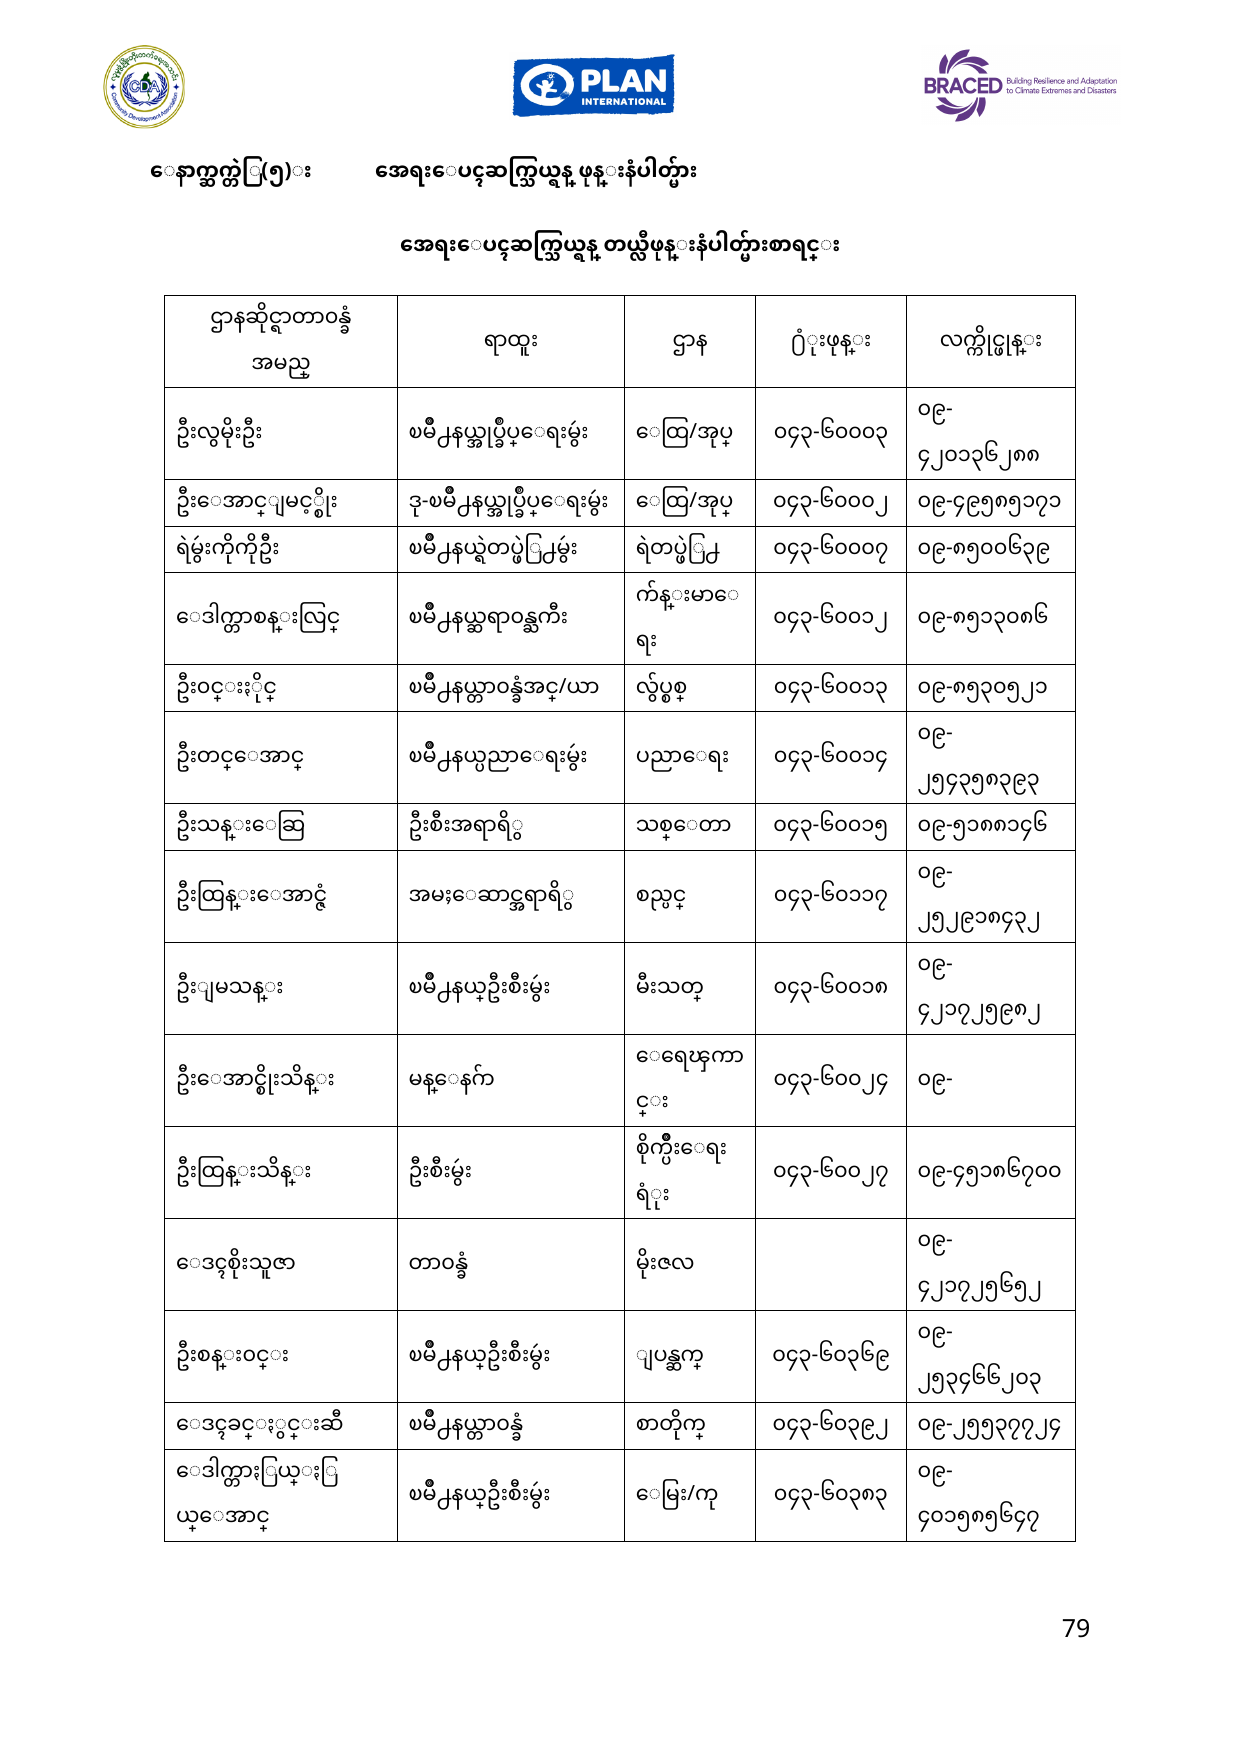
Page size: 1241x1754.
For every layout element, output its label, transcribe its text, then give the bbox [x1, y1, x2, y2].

table_cell ဦးလွမိုးဦး [165, 388, 397, 479]
table_cell လွ်ပ္စစ္ [625, 665, 755, 711]
table_cell ၀၄၃-၆၀၀၀၂ [756, 480, 906, 526]
table_cell ၿမိဳ႕နယ္ဦးစီးမွဴး [398, 943, 624, 1034]
table_cell အမႈေဆာင္အရာရိွ [398, 851, 624, 942]
table_cell ၀၉-၅၁၈၈၁၄၆ [907, 804, 1075, 849]
table_cell က်န္းမာေရး [625, 573, 755, 664]
table_cell ေဒၚစိုးသူဇာ [165, 1219, 397, 1310]
table_cell သစ္ေတာ [625, 804, 755, 849]
table_cell ၀၉-၄၉၅၈၅၁၇၁ [907, 480, 1075, 526]
table_cell ၀၉-၄၅၁၈၆၇၀၀ [907, 1127, 1075, 1218]
table_cell ၀၉-၈၅၃၀၅၂၁ [907, 665, 1075, 711]
table_cell ၀၉-၂၅၃၄၆၆၂၀၃ [907, 1311, 1075, 1402]
table_cell ၀၄၃-၆၀၁၁၇ [756, 851, 906, 942]
table_cell ၀၉-၈၅၀၀၆၃၉ [907, 527, 1075, 572]
table_cell ၀၉-၂၅၄၃၅၈၃၉၃ [907, 712, 1075, 803]
table_cell ၀၄၃-၆၀၀၁၂ [756, 573, 906, 664]
table_cell ၀၉-၄၂၀၁၃၆၂၈၈ [907, 388, 1075, 479]
table_cell ၀၄၃-၆၀၃၉၂ [756, 1403, 906, 1449]
table_cell ဦးတင္ေအာင္ [165, 712, 397, 803]
table_cell ၀၄၃-၆၀၃၈၃ [756, 1450, 906, 1541]
table_cell ေဒါက္တာစန္းလြင္ [165, 573, 397, 664]
table_cell ၀၄၃-၆၀၀၁၄ [756, 712, 906, 803]
picture [920, 45, 1122, 125]
text ေနာက္ဆက္တဲြ(၅)း အေရးေပၚဆက္သြယ္ရန္ ဖုန္းနံပါတ္မ်ား [150, 150, 1090, 196]
table_cell ဦးစီးမွဴး [398, 1127, 624, 1218]
table_cell ဦးျမသန္း [165, 943, 397, 1034]
table_cell ၿမိဳ႕နယ္ရဲတပ္ဖဲြ႕မွဴး [398, 527, 624, 572]
table_cell ေဒါက္တာႏြယ္ႏြယ္ေအာင္ [165, 1450, 397, 1541]
table_cell ပညာေရး [625, 712, 755, 803]
table_cell ၀၉-၂၅၅၃၇၇၂၄ [907, 1403, 1075, 1449]
table_cell ေရေၾကာင္း [625, 1035, 755, 1126]
table_cell ၿမိဳ႕နယ္တာ၀န္ခံ [398, 1403, 624, 1449]
table_cell ၀၉-၄၂၁၇၂၅၆၅၂ [907, 1219, 1075, 1310]
table_header ဌာနဆိုင္ရာတာ၀န္ခံ အမည္ [165, 296, 397, 387]
table_cell ၿမိဳ႕နယ္ဆရာ၀န္ႀကီး [398, 573, 624, 664]
table_cell ရဲတပ္ဖဲြ႕ [625, 527, 755, 572]
table_cell ၀၉-၄၂၁၇၂၅၉၈၂ [907, 943, 1075, 1034]
table_cell မန္ေနဂ်ာ [398, 1035, 624, 1126]
table_cell ၀၄၃-၆၀၀၁၃ [756, 665, 906, 711]
table_cell ၿမိဳ႕နယ္တာ၀န္ခံအင္/ယာ [398, 665, 624, 711]
table_header လက္ကိုင္ဖုန္း [907, 296, 1075, 387]
table_cell ၀၉- [907, 1035, 1075, 1126]
table_cell ၀၉-၄၀၁၅၈၅၆၄၇ [907, 1450, 1075, 1541]
table_header ဌာန [625, 296, 755, 387]
table_cell ၿမိဳ႕နယ္ပညာေရးမွဴး [398, 712, 624, 803]
table_cell ၀၉-၈၅၁၃၀၈၆ [907, 573, 1075, 664]
table_cell ၀၄၃-၆၀၀၁၈ [756, 943, 906, 1034]
table_cell ၀၄၃-၆၀၀၀၇ [756, 527, 906, 572]
table_cell ဦး၀င္းႏိုင္ [165, 665, 397, 711]
table_cell ေထြ/အုပ္ [625, 388, 755, 479]
table_cell [756, 1219, 906, 1310]
table_cell ဦးထြန္းေအာင္ဇံ [165, 851, 397, 942]
table_header ႐ံုးဖုန္း [756, 296, 906, 387]
table_cell ဦးထြန္းသိန္း [165, 1127, 397, 1218]
table_cell မီးသတ္ [625, 943, 755, 1034]
table_cell ဦးေအာင္ျမင့္စိုး [165, 480, 397, 526]
table_cell တာ၀န္ခံ [398, 1219, 624, 1310]
table_cell ၀၄၃-၆၀၀၂၄ [756, 1035, 906, 1126]
table_cell စာတိုက္ [625, 1403, 755, 1449]
table_header ရာထူး [398, 296, 624, 387]
table_cell ရဲမွဴးကိုကိုဦး [165, 527, 397, 572]
table_cell ဦးေအာင္စိုးသိန္း [165, 1035, 397, 1126]
table_cell ၿမိဳ႕နယ္အုပ္ခ်ဳပ္ေရးမွဴး [398, 388, 624, 479]
table_cell ဒု-ၿမိဳ႕နယ္အုပ္ခ်ဳပ္ေရးမွဴး [398, 480, 624, 526]
picture [103, 45, 185, 129]
table_cell စည္ပင္ [625, 851, 755, 942]
table_cell ျပန္ဆက္ [625, 1311, 755, 1402]
table_cell ေမြး/ကု [625, 1450, 755, 1541]
table_cell ၿမိဳ႕နယ္ဦးစီးမွဴး [398, 1450, 624, 1541]
table_cell ဦးစန္း၀င္း [165, 1311, 397, 1402]
table_cell ဦးစီးအရာရိွ [398, 804, 624, 849]
table_cell ဦးသန္းေဆြ [165, 804, 397, 849]
table_cell ေဒၚခင္ႏွင္းဆီ [165, 1403, 397, 1449]
table_cell ေထြ/အုပ္ [625, 480, 755, 526]
table_cell ၀၄၃-၆၀၀၁၅ [756, 804, 906, 849]
table_cell ၀၄၃-၆၀၀၂၇ [756, 1127, 906, 1218]
text အေရးေပၚဆက္သြယ္ရန္ တယ္လီဖုန္းနံပါတ္မ်ားစာရင္း [150, 224, 1090, 269]
table_cell စိုက္ပ်ိဳးေရးရံုး [625, 1127, 755, 1218]
table_cell ၿမိဳ႕နယ္ဦးစီးမွဴး [398, 1311, 624, 1402]
table_cell မိုးဇလ [625, 1219, 755, 1310]
table_cell ၀၉-၂၅၂၉၁၈၄၃၂ [907, 851, 1075, 942]
table_cell ၀၄၃-၆၀၀၀၃ [756, 388, 906, 479]
table_cell ၀၄၃-၆၀၃၆၉ [756, 1311, 906, 1402]
picture [509, 52, 678, 120]
